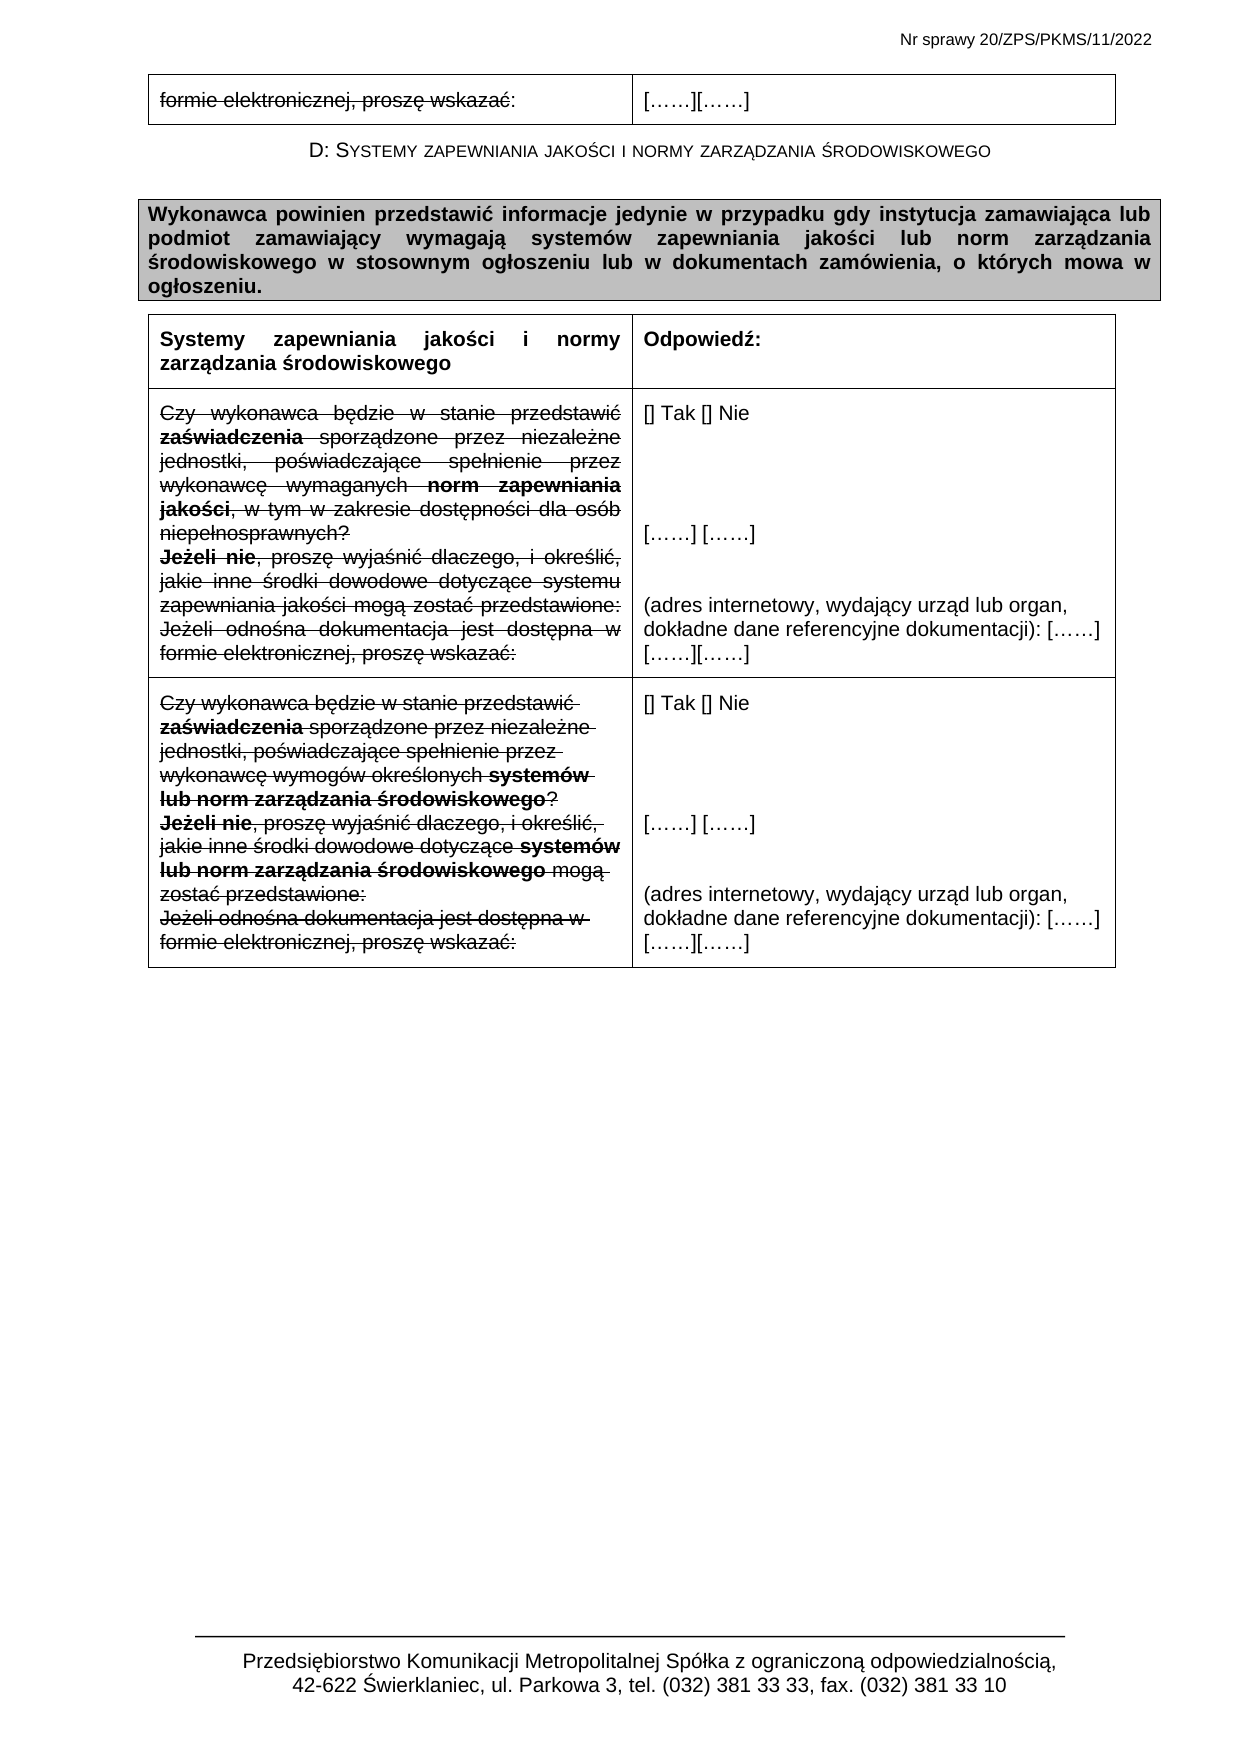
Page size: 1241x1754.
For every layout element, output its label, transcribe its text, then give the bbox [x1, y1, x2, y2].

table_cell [149, 75, 632, 124]
table_cell Czy wykonawca będzie w stanie przedstawić zaświadczenia sporządzone przez niezależne jednostki, poświadczające spełnienie przez wykonawcę wymogów określonych systemów lub norm zarządzania środowiskowego? Jeżeli nie, proszę wyjaśnić dlaczego, i określić, jakie inne środki dowodowe dotyczące systemów lub norm zarządzania środowiskowego mogą zostać przedstawione: Jeżeli odnośna dokumentacja jest dostępna w formie elektronicznej, proszę wskazać: [149, 678, 632, 967]
table_cell Czy wykonawca będzie w stanie przedstawić zaświadczenia sporządzone przez niezależne jednostki, poświadczające spełnienie przez wykonawcę wymaganych norm zapewniania jakości, w tym w zakresie dostępności dla osób niepełnosprawnych? Jeżeli nie, proszę wyjaśnić dlaczego, i określić, jakie inne środki dowodowe dotyczące systemu zapewniania jakości mogą zostać przedstawione: Jeżeli odnośna dokumentacja jest dostępna w formie elektronicznej, proszę wskazać: [149, 389, 632, 677]
table_header Odpowiedź: [633, 315, 1115, 387]
table_cell [] Tak [] Nie [……] [……] (adres internetowy, wydający urząd lub organ, dokładne dane referencyjne dokumentacji): [……][……][……] [633, 389, 1115, 677]
text Wykonawca powinien przedstawić informacje jedynie w przypadku gdy instytucja zamawiająca lub podmiot zamawiający wymagają systemów zapewniania jakości lub norm zarządzania środowiskowego w stosownym ogłoszeniu lub w dokumentach zamówienia, o których mowa w ogłoszeniu. [139, 200, 1160, 300]
table_cell [] Tak [] Nie [……] [……] (adres internetowy, wydający urząd lub organ, dokładne dane referencyjne dokumentacji): [……][……][……] [633, 678, 1115, 967]
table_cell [633, 75, 1115, 124]
table_header Systemy zapewniania jakości i normy zarządzania środowiskowego [149, 315, 632, 387]
text D: Systemy zapewniania jakości i normy zarządzania środowiskowego [148, 137, 1152, 161]
